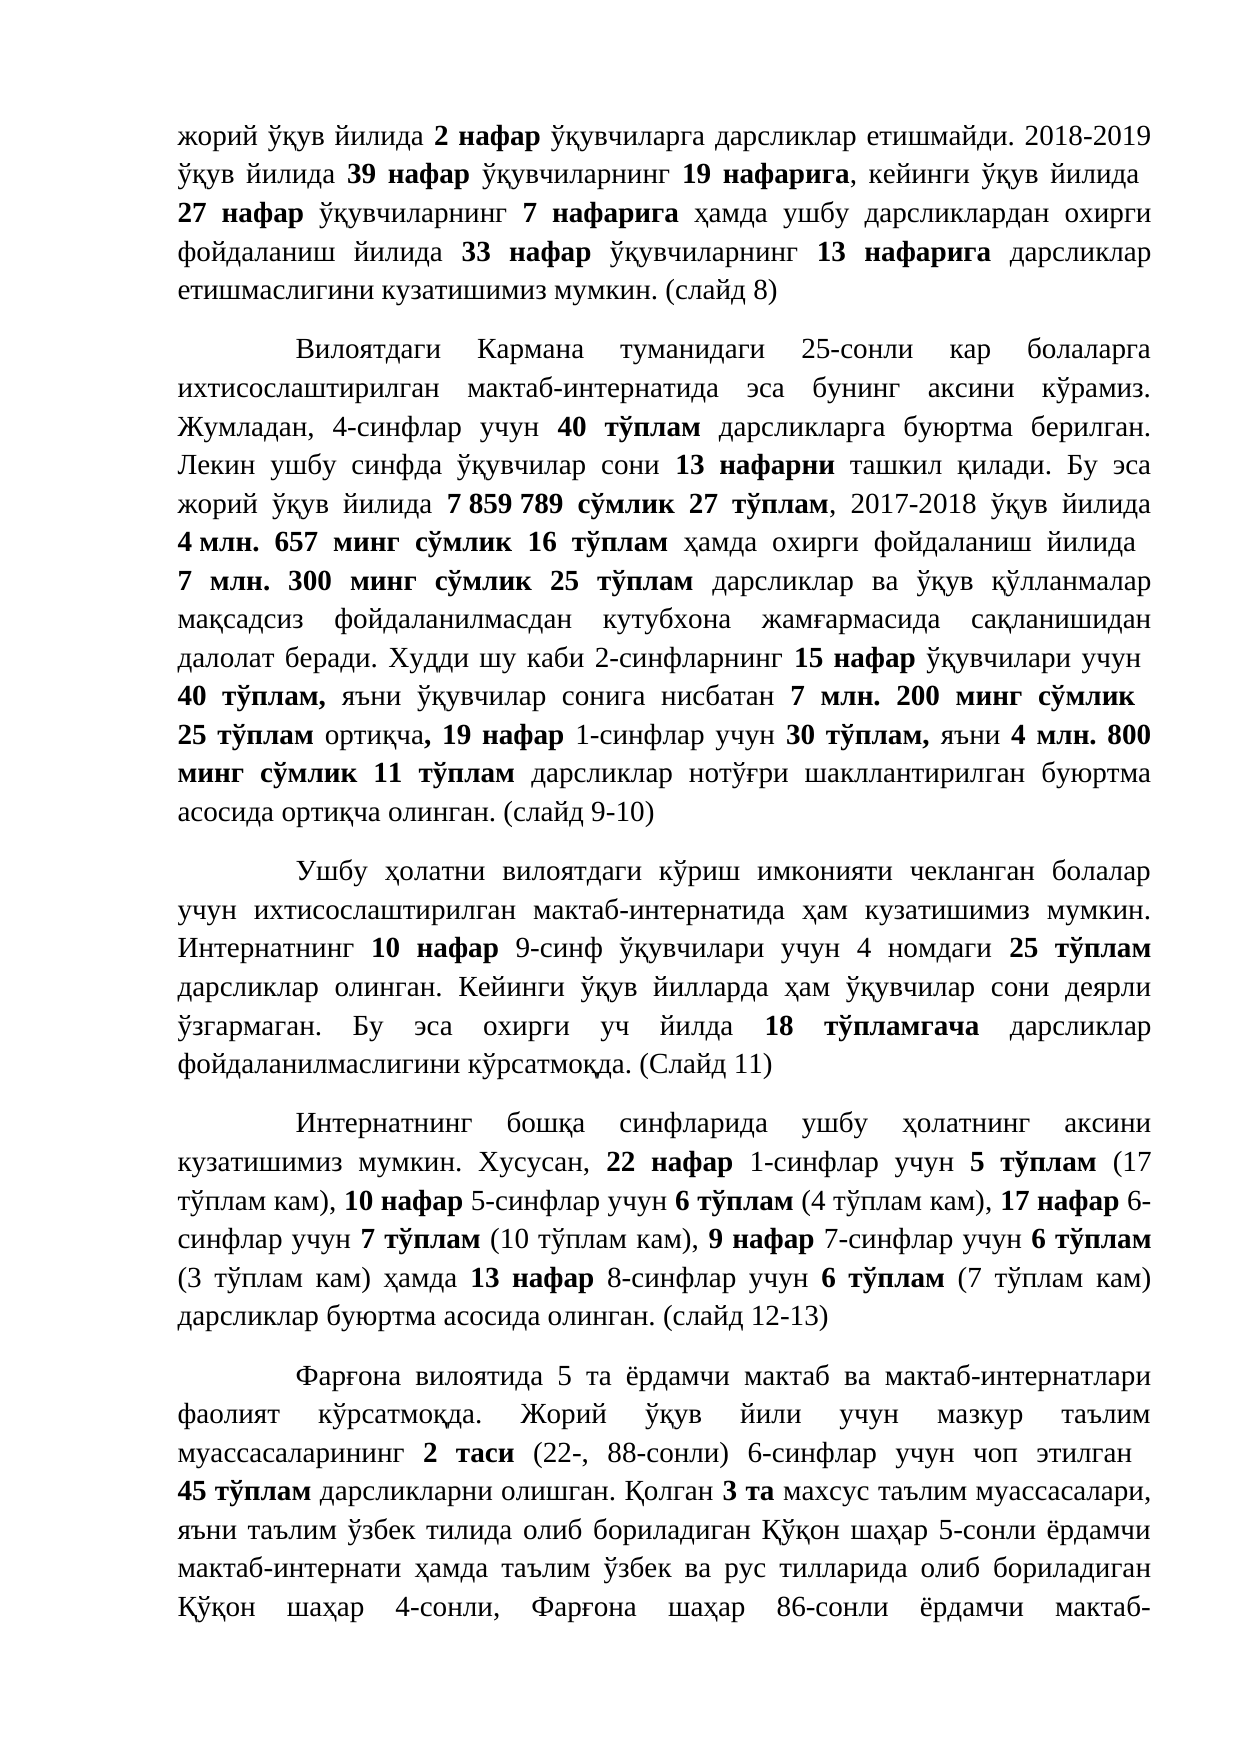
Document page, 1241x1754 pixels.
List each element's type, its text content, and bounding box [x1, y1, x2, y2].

text Ушбу ҳолатни вилоятдаги кўриш имконияти чекланган болалар учун ихтисослаштирилган мактаб-интернатида ҳам кузатишимиз мумкин. Интернатнинг 10 нафар 9-синф ўқувчилари учун 4 номдаги 25 тўплам дарсликлар олинган. Кейинги ўқув йилларда ҳам ўқувчилар сони деярли ўзгармаган. Бу эса охирги уч йилда 18 тўпламгача дарсликлар фойдаланилмаслигини кўрсатмоқда. (Слайд 11) [177, 853, 1152, 1080]
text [177, 1358, 1152, 1622]
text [177, 118, 1152, 306]
text Интернатнинг бошқа синфларида ушбу ҳолатнинг аксини кузатишимиз мумкин. Хусусан, 22 нафар 1-синфлар учун 5 тўплам (17 тўплам кам), 10 нафар 5-синфлар учун 6 тўплам (4 тўплам кам), 17 нафар 6-синфлар учун 7 тўплам (10 тўплам кам), 9 нафар 7-синфлар учун 6 тўплам (3 тўплам кам) ҳамда 13 нафар 8-синфлар учун 6 тўплам (7 тўплам кам) дарсликлар буюртма асосида олинган. (слайд 12-13) [177, 1106, 1152, 1332]
text Вилоятдаги Кармана туманидаги 25-сонли кар болаларга ихтисослаштирилган мактаб-интернатида эса бунинг аксини кўрамиз. Жумладан, 4-синфлар учун 40 тўплам дарсликларга буюртма берилган. Лекин ушбу синфда ўқувчилар сони 13 нафарни ташкил қилади. Бу эса жорий ўқув йилида 7 859 789 сўмлик 27 тўплам, 2017-2018 ўқув йилида 4 млн. 657 минг сўмлик 16 тўплам ҳамда охирги фойдаланиш йилида 7 млн. 300 минг сўмлик 25 тўплам дарсликлар ва ўқув қўлланмалар мақсадсиз фойдаланилмасдан кутубхона жамғармасида сақланишидан далолат беради. Худди шу каби 2-синфларнинг 15 нафар ўқувчилари учун 40 тўплам, яъни ўқувчилар сонига нисбатан 7 млн. 200 минг сўмлик 25 тўплам ортиқча, 19 нафар 1-синфлар учун 30 тўплам, яъни 4 млн. 800 минг сўмлик 11 тўплам дарсликлар нотўғри шакллантирилган буюртма асосида ортиқча олинган. (слайд 9-10) [177, 332, 1152, 828]
